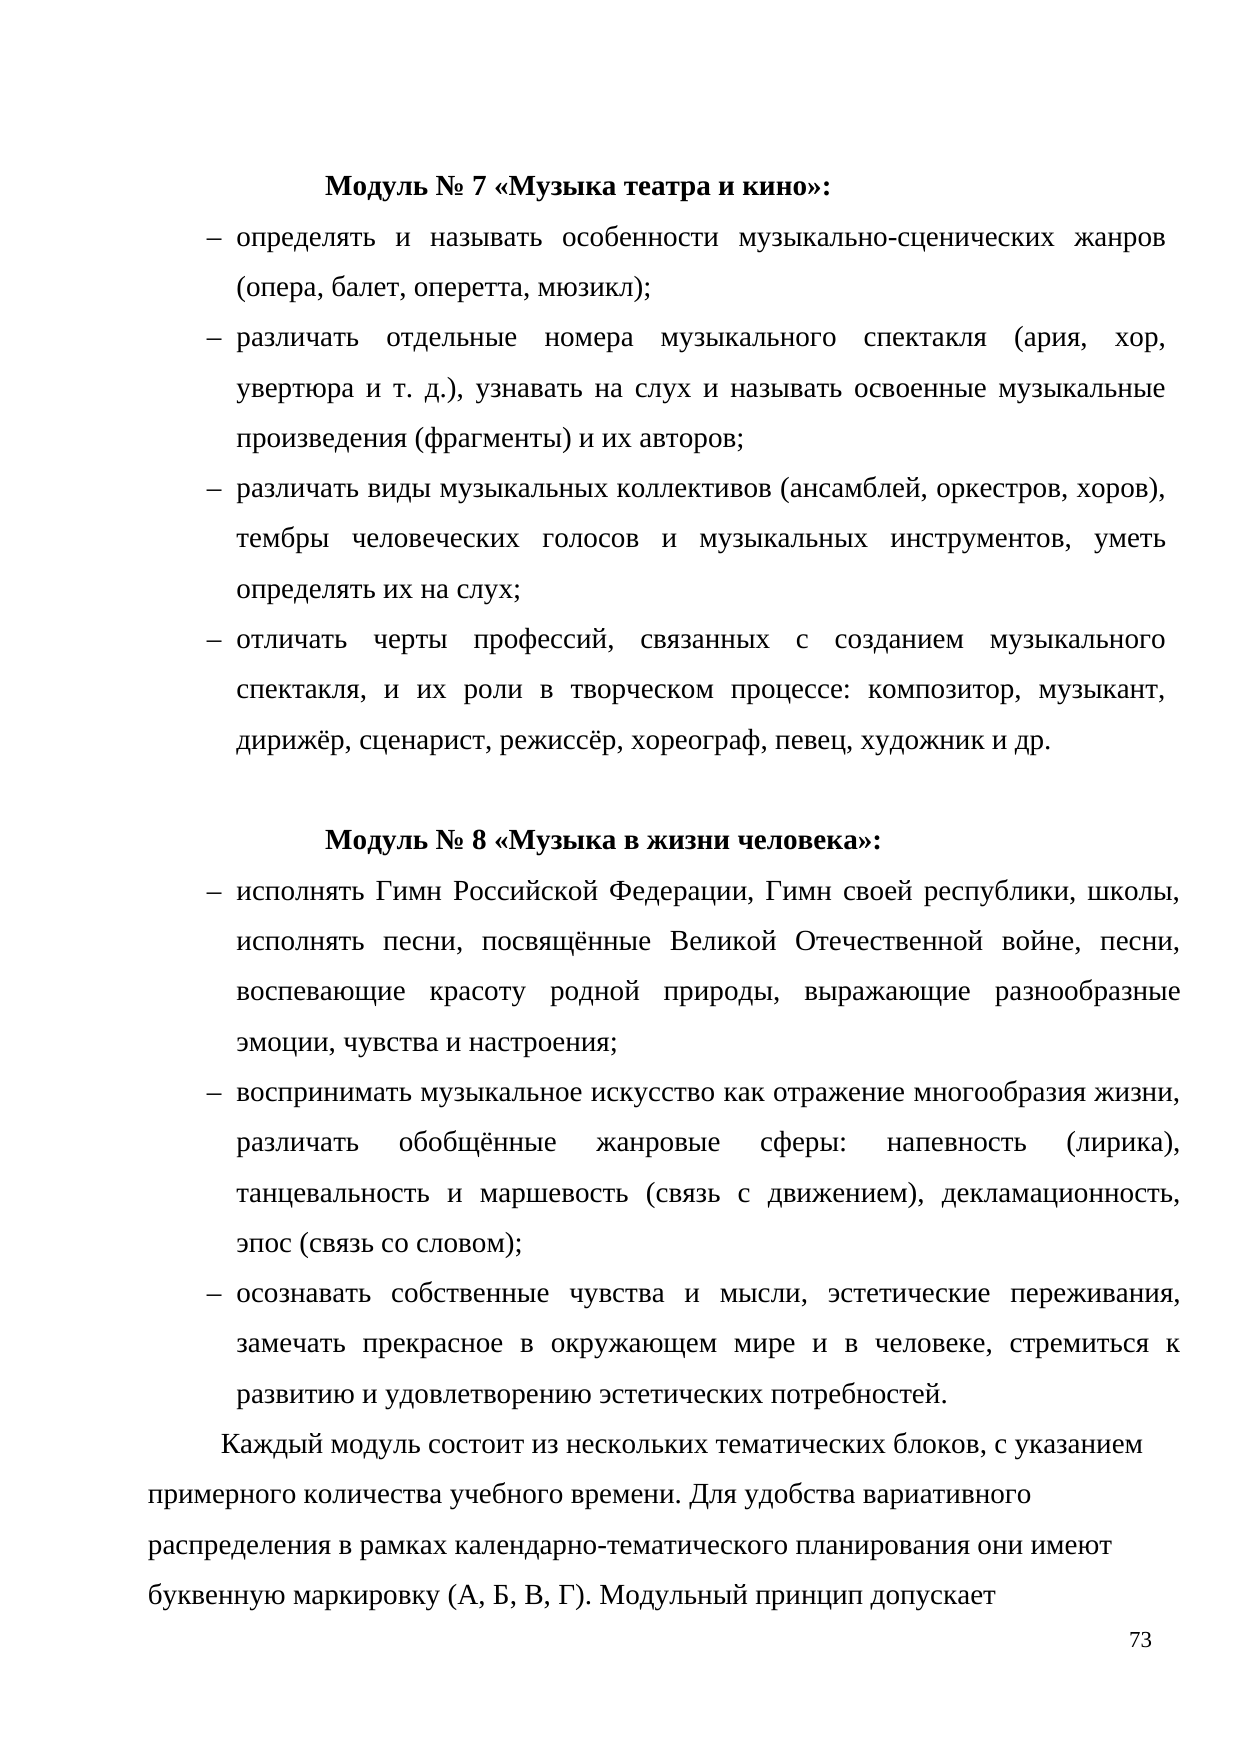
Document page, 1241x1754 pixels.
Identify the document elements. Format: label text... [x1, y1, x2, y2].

list различать виды музыкальных коллективов (ансамблей, оркестров, хоров), тембры человеческих голосов и музыкальных инструментов, уметь определять их на слух; [207, 470, 1166, 604]
subtitle Модуль № 7 «Музыка театра и кино»: [236, 168, 1152, 202]
list различать отдельные номера музыкального спектакля (ария, хор, увертюра и т. д.), узнавать на слух и называть освоенные музыкальные произведения (фрагменты) и их авторов; [207, 319, 1166, 453]
subtitle Модуль № 8 «Музыка в жизни человека»: [236, 822, 1152, 856]
list отличать черты профессий, связанных с созданием музыкального спектакля, и их роли в творческом процессе: композитор, музыкант, дирижёр, сценарист, режиссёр, хореограф, певец, художник и др. [207, 621, 1166, 755]
list воспринимать музыкальное искусство как отражение многообразия жизни, различать обобщённые жанровые сферы: напевность (лирика), танцевальность и маршевость (связь с движением), декламационность, эпос (связь со словом); [207, 1074, 1181, 1258]
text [148, 1426, 1167, 1611]
list определять и называть особенности музыкально-сценических жанров (опера, балет, оперетта, мюзикл); [207, 219, 1166, 303]
list осознавать собственные чувства и мысли, эстетические переживания, замечать прекрасное в окружающем мире и в человеке, стремиться к развитию и удовлетворению эстетических потребностей. [207, 1275, 1181, 1409]
list исполнять Гимн Российской Федерации, Гимн своей республики, школы, исполнять песни, посвящённые Великой Отечественной войне, песни, воспевающие красоту родной природы, выражающие разнообразные эмоции, чувства и настроения; [207, 873, 1181, 1057]
